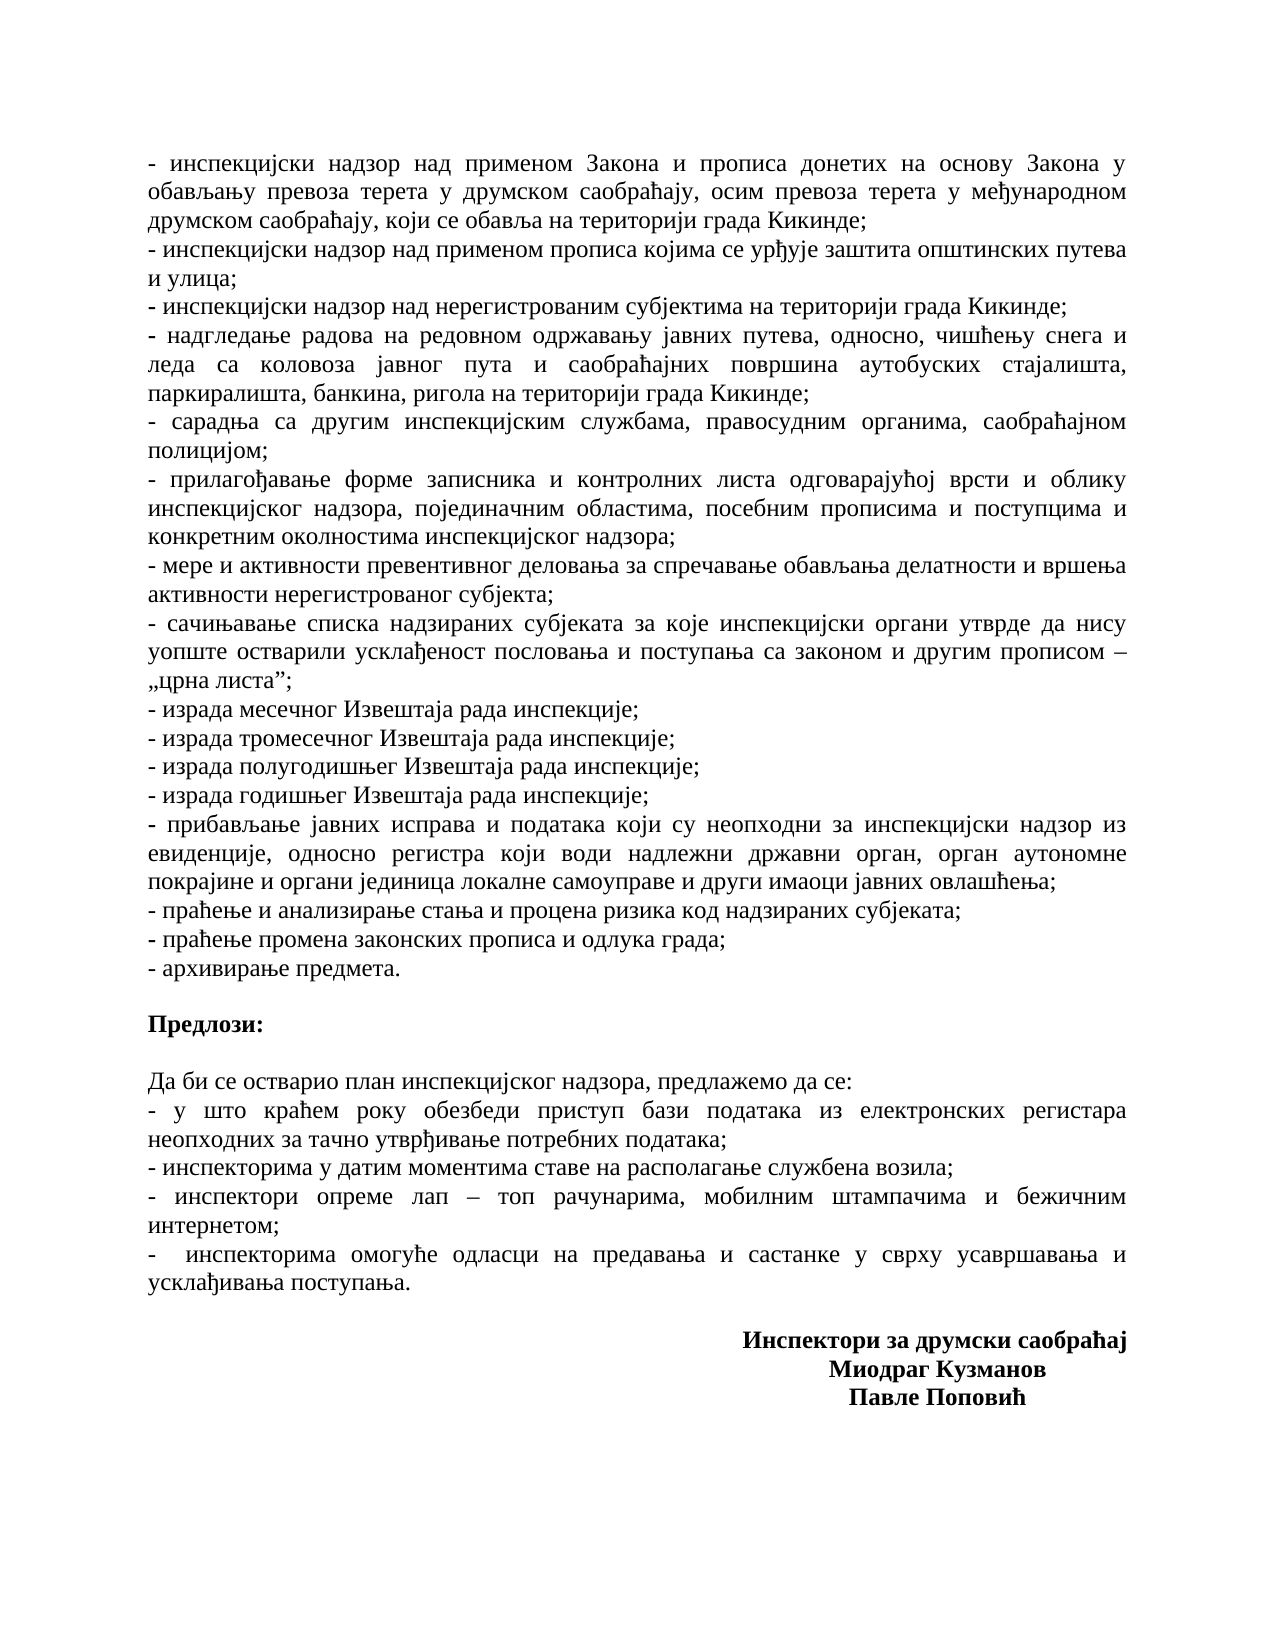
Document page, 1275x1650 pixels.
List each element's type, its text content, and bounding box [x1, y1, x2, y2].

text - прибављање јавних исправа и података који су неопходни за инспекцијски надзор из евиденције, односно регистра који води надлежни државни орган, орган аутономне покрајине и органи јединица локалне самоуправе и други имаоци јавних овлашћења; [148, 809, 1127, 895]
text - инспектори опреме лап – топ рачунарима, мобилним штампачима и бежичним интернетом; [148, 1181, 1127, 1239]
text - прилагођавање форме записника и контролних листа одговарајућој врсти и облику инспекцијског надзора, појединачним областима, посебним прописима и поступцима и конкретним околностима инспекцијског надзора; [148, 464, 1127, 550]
text - израда тромесечног Извештаја рада инспекције; [148, 723, 1127, 751]
text - инспекцијски надзор над нерегистрованим субјектима на територији града Кикинде; [148, 291, 1127, 320]
text - инспекцијски надзор над применом прописа којима се урђује заштита општинских путева и улица; [148, 234, 1127, 291]
text Предлози: [148, 1009, 1127, 1038]
text - инспекторима омогуће одласци на предавања и састанке у сврху усавршавања и усклађивања поступања. [148, 1239, 1127, 1296]
text Инспектори за друмски саобраћај [148, 1325, 1127, 1354]
text - праћење промена законских прописа и одлука града; [148, 924, 1127, 953]
text - праћење и анализирање стања и процена ризика код надзираних субјеката; [148, 895, 1127, 924]
text Павле Поповић [148, 1382, 1127, 1411]
text - надгледање радова на редовном одржавању јавних путева, односно, чишћењу снега и леда са коловоза јавног пута и саобраћајних површина аутобуских стајалишта, паркиралишта, банкина, ригола на територији града Кикинде; [148, 320, 1127, 406]
text - израда полугодишњег Извештаја рада инспекције; [148, 751, 1127, 780]
text - инспекторима у датим моментима ставе на располагање службена возила; [148, 1152, 1127, 1181]
text - архивирање предмета. [148, 953, 1127, 981]
text - у што краћем року обезбеди приступ бази података из електронских регистара неопходних за тачно утврђивање потребних података; [148, 1095, 1127, 1152]
text - израда месечног Извештаја рада инспекције; [148, 694, 1127, 723]
text - сачињавање списка надзираних субјеката за које инспекцијски органи утврде да нису уопште остварили усклађеност пословања и поступања са законом и другим прописом – „црна листа”; [148, 608, 1127, 694]
text - мере и активности превентивног деловања за спречавање обављања делатности и вршења активности нерегистрованог субјекта; [148, 550, 1127, 608]
text - израда годишњег Извештаја рада инспекције; [148, 780, 1127, 809]
text - сарадња са другим инспекцијским службама, правосудним органима, саобраћајном полицијом; [148, 406, 1127, 464]
text Да би се остварио план инспекцијског надзора, предлажемо да се: [148, 1066, 1127, 1095]
text Миодраг Кузманов [148, 1354, 1127, 1382]
text - инспекцијски надзор над применом Закона и прописа донетих на основу Закона у обављању превоза терета у друмском саобраћају, осим превоза терета у међународном друмском саобраћају, који се обавља на територији града Кикинде; [148, 148, 1127, 234]
